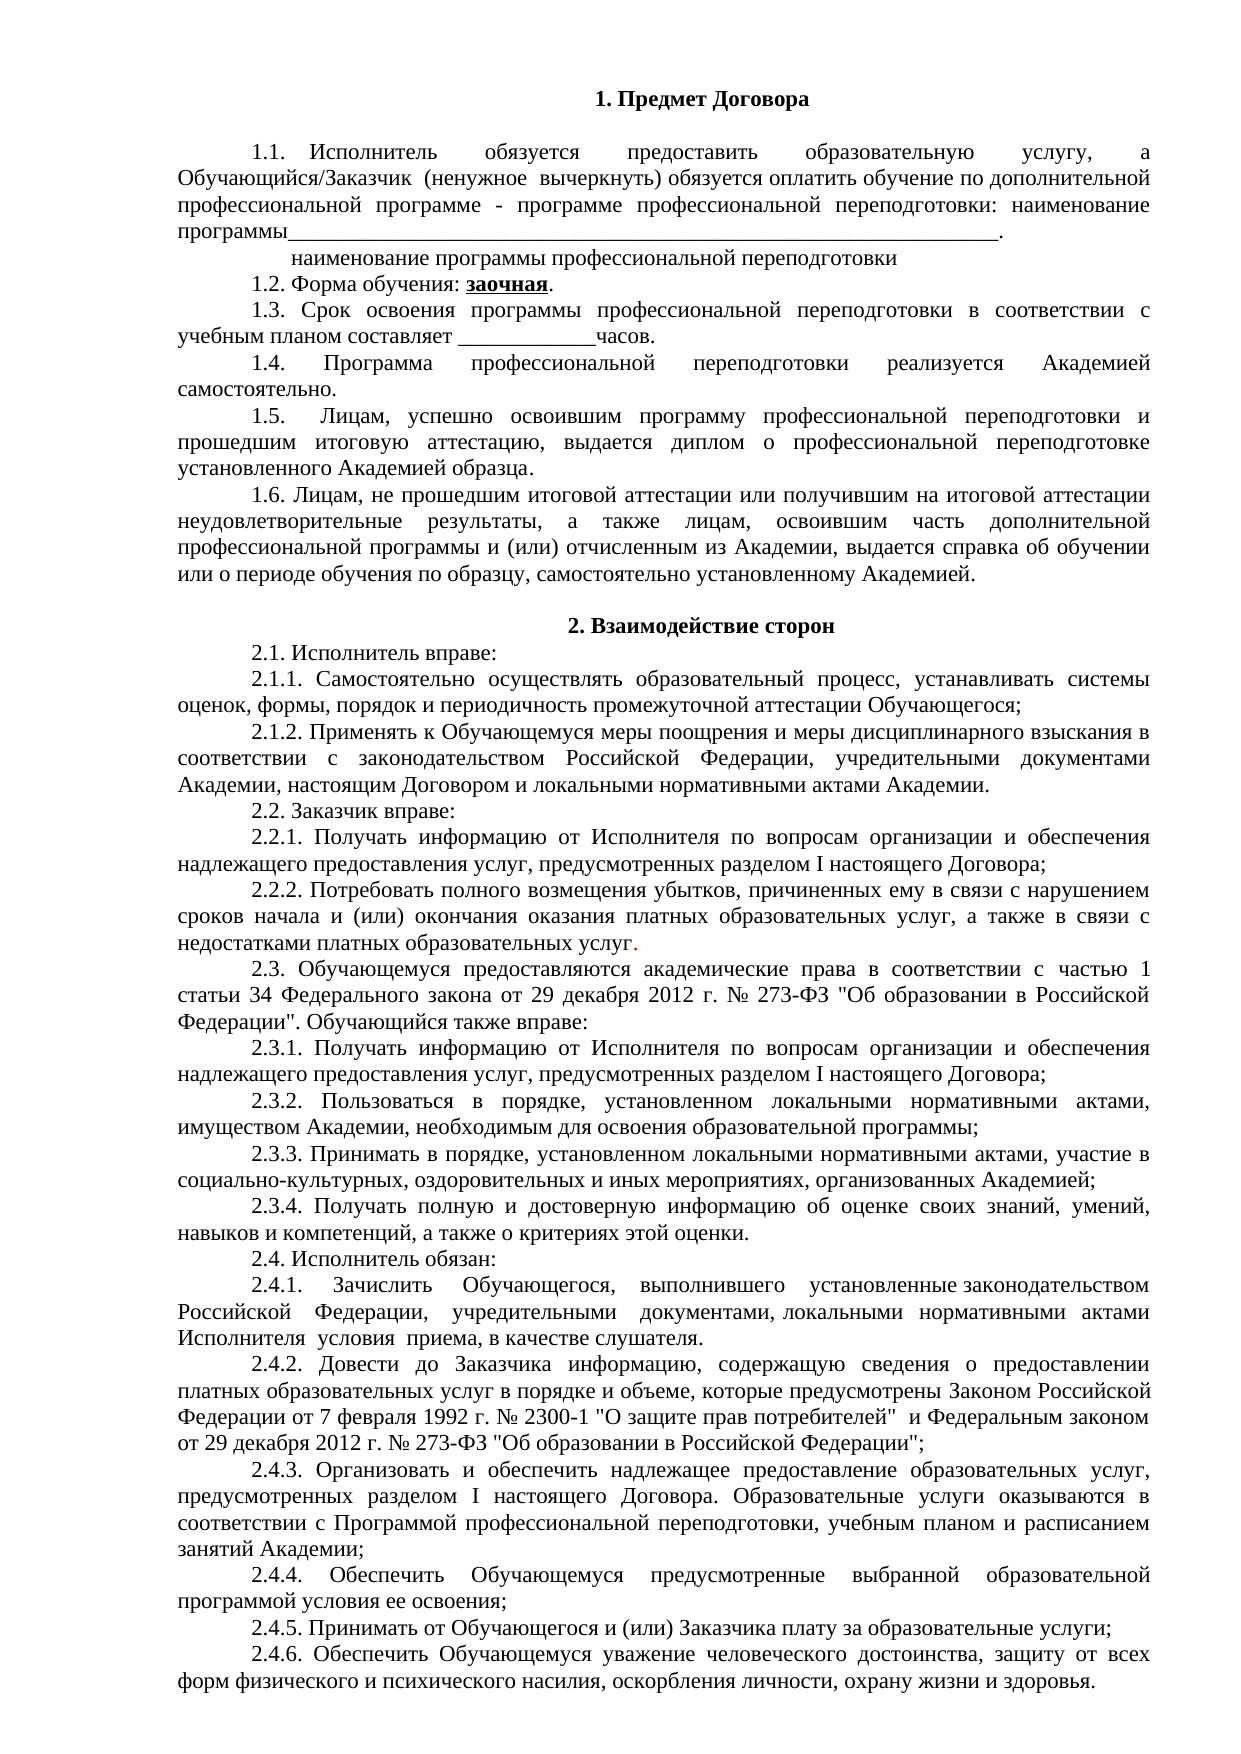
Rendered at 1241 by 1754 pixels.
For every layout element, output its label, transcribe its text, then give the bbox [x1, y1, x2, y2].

text 2.4.6. Обеспечить Обучающемуся уважение человеческого достоинства, защиту от всех форм физического и психического насилия, оскорбления личности, охрану жизни и здоровья. [177, 1640, 1152, 1693]
text 2.1. Исполнитель вправе: [177, 639, 1152, 665]
text 2.2. Заказчик вправе: [177, 797, 1152, 823]
text 1.5. Лицам, успешно освоившим программу профессиональной переподготовки и прошедшим итоговую аттестацию, выдается диплом о профессиональной переподготовке установленного Академией образца. [177, 402, 1152, 481]
text 2.3.1. Получать информацию от Исполнителя по вопросам организации и обеспечения надлежащего предоставления услуг, предусмотренных разделом I настоящего Договора; [177, 1034, 1152, 1087]
text 2. Взаимодействие сторон [177, 612, 1152, 639]
text 1.4. Программа профессиональной переподготовки реализуется Академией самостоятельно. [177, 349, 1152, 402]
text 1.6. Лицам, не прошедшим итоговой аттестации или получившим на итоговой аттестации неудовлетворительные результаты, а также лицам, освоившим часть дополнительной профессиональной программы и (или) отчисленным из Академии, выдается справка об обучении или о периоде обучения по образцу, самостоятельно установленному Академией. [177, 481, 1152, 586]
text 2.1.1. Самостоятельно осуществлять образовательный процесс, устанавливать системы оценок, формы, порядок и периодичность промежуточной аттестации Обучающегося; [177, 665, 1152, 718]
text 2.4.5. Принимать от Обучающегося и (или) Заказчика плату за образовательные услуги; [177, 1614, 1152, 1640]
text 2.3.2. Пользоваться в порядке, установленном локальными нормативными актами, имуществом Академии, необходимым для освоения образовательной программы; [177, 1087, 1152, 1139]
text 2.2.2. Потребовать полного возмещения убытков, причиненных ему в связи с нарушением сроков начала и (или) окончания оказания платных образовательных услуг, а также в связи с недостатками платных образовательных услуг. [177, 876, 1152, 955]
text 1.2. Форма обучения: заочная. [177, 270, 1152, 296]
text 1.3. Срок освоения программы профессиональной переподготовки в соответствии с учебным планом составляет ____________часов. [177, 296, 1152, 349]
text 2.4.3. Организовать и обеспечить надлежащее предоставление образовательных услуг, предусмотренных разделом I настоящего Договора. Образовательные услуги оказываются в соответствии с Программой профессиональной переподготовки, учебным планом и расписанием занятий Академии; [177, 1456, 1152, 1561]
text 2.4.1. Зачислить Обучающегося, выполнившего установленные законодательством Российской Федерации, учредительными документами, локальными нормативными актами Исполнителя условия приема, в качестве слушателя. [177, 1271, 1152, 1350]
text 2.4.2. Довести до Заказчика информацию, содержащую сведения о предоставлении платных образовательных услуг в порядке и объеме, которые предусмотрены Законом Российской Федерации от 7 февраля 1992 г. № 2300-1 "О защите прав потребителей" и Федеральным законом от 29 декабря 2012 г. № 273-ФЗ "Об образовании в Российской Федерации"; [177, 1350, 1152, 1456]
text 1.1. Исполнитель обязуется предоставить образовательную услугу, а Обучающийся/Заказчик (ненужное вычеркнуть) обязуется оплатить обучение по дополнительной профессиональной программе - программе профессиональной переподготовки: наименование программы______________________________________________________________. [177, 138, 1152, 243]
text 2.3. Обучающемуся предоставляются академические права в соответствии с частью 1 статьи 34 Федерального закона от 29 декабря 2012 г. № 273-ФЗ "Об образовании в Российской Федерации". Обучающийся также вправе: [177, 955, 1152, 1034]
text 2.4. Исполнитель обязан: [177, 1245, 1152, 1271]
text 2.1.2. Применять к Обучающемуся меры поощрения и меры дисциплинарного взыскания в соответствии с законодательством Российской Федерации, учредительными документами Академии, настоящим Договором и локальными нормативными актами Академии. [177, 718, 1152, 797]
text 1. Предмет Договора [594, 85, 1152, 112]
text 2.4.4. Обеспечить Обучающемуся предусмотренные выбранной образовательной программой условия ее освоения; [177, 1561, 1152, 1614]
text 2.3.3. Принимать в порядке, установленном локальными нормативными актами, участие в социально-культурных, оздоровительных и иных мероприятиях, организованных Академией; [177, 1139, 1152, 1192]
text 2.3.4. Получать полную и достоверную информацию об оценке своих знаний, умений, навыков и компетенций, а также о критериях этой оценки. [177, 1192, 1152, 1245]
text наименование программы профессиональной переподготовки [177, 243, 1152, 270]
text 2.2.1. Получать информацию от Исполнителя по вопросам организации и обеспечения надлежащего предоставления услуг, предусмотренных разделом I настоящего Договора; [177, 823, 1152, 876]
